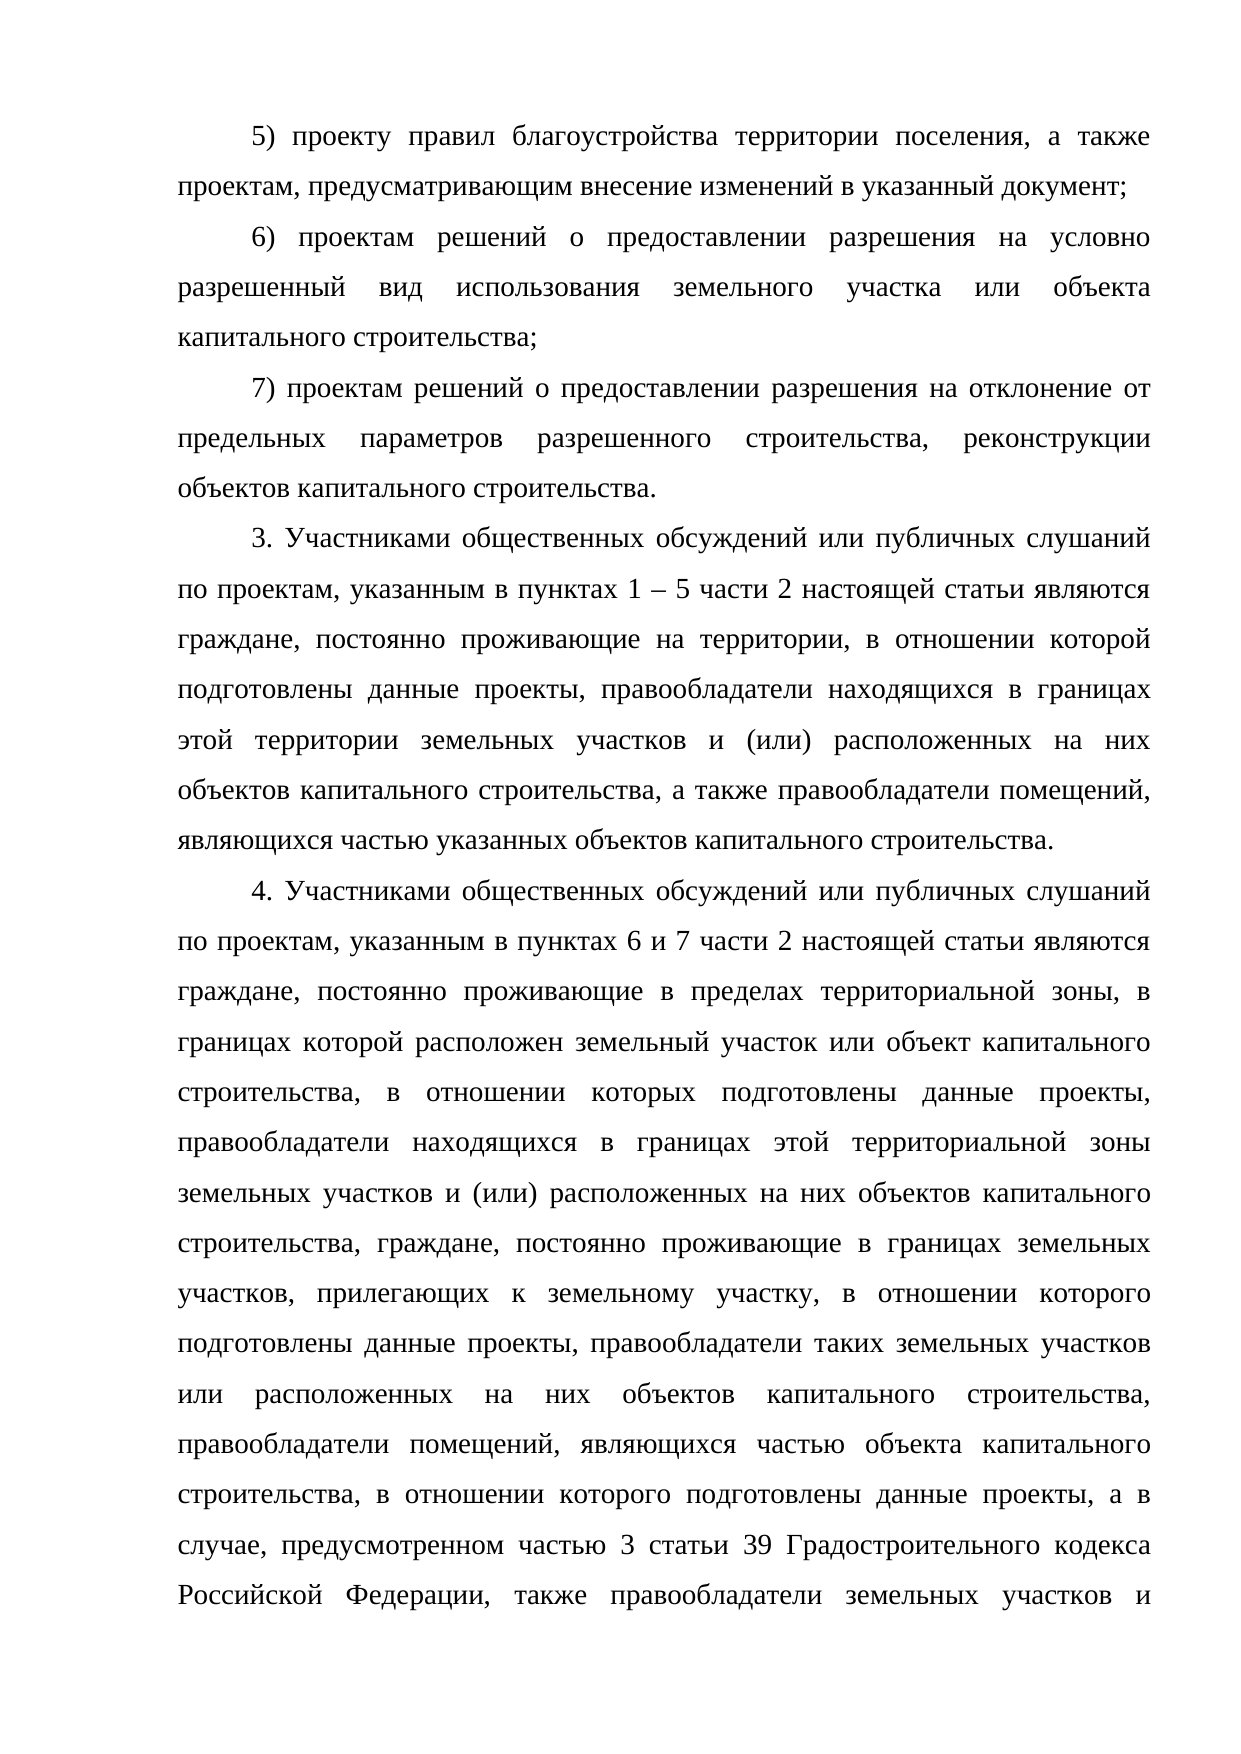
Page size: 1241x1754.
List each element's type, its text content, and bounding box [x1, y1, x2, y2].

text 7) проектам решений о предоставлении разрешения на отклонение от предельных параметров разрешенного строительства, реконструкции объектов капитального строительства. [177, 370, 1152, 504]
text 3. Участниками общественных обсуждений или публичных слушаний по проектам, указанным в пунктах 1 – 5 части 2 настоящей статьи являются граждане, постоянно проживающие на территории, в отношении которой подготовлены данные проекты, правообладатели находящихся в границах этой территории земельных участков и (или) расположенных на них объектов капитального строительства, а также правообладатели помещений, являющихся частью указанных объектов капитального строительства. [177, 521, 1152, 856]
text 5) проекту правил благоустройства территории поселения, а также проектам, предусматривающим внесение изменений в указанный документ; [177, 118, 1152, 202]
text 6) проектам решений о предоставлении разрешения на условно разрешенный вид использования земельного участка или объекта капитального строительства; [177, 219, 1152, 353]
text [177, 873, 1152, 1611]
